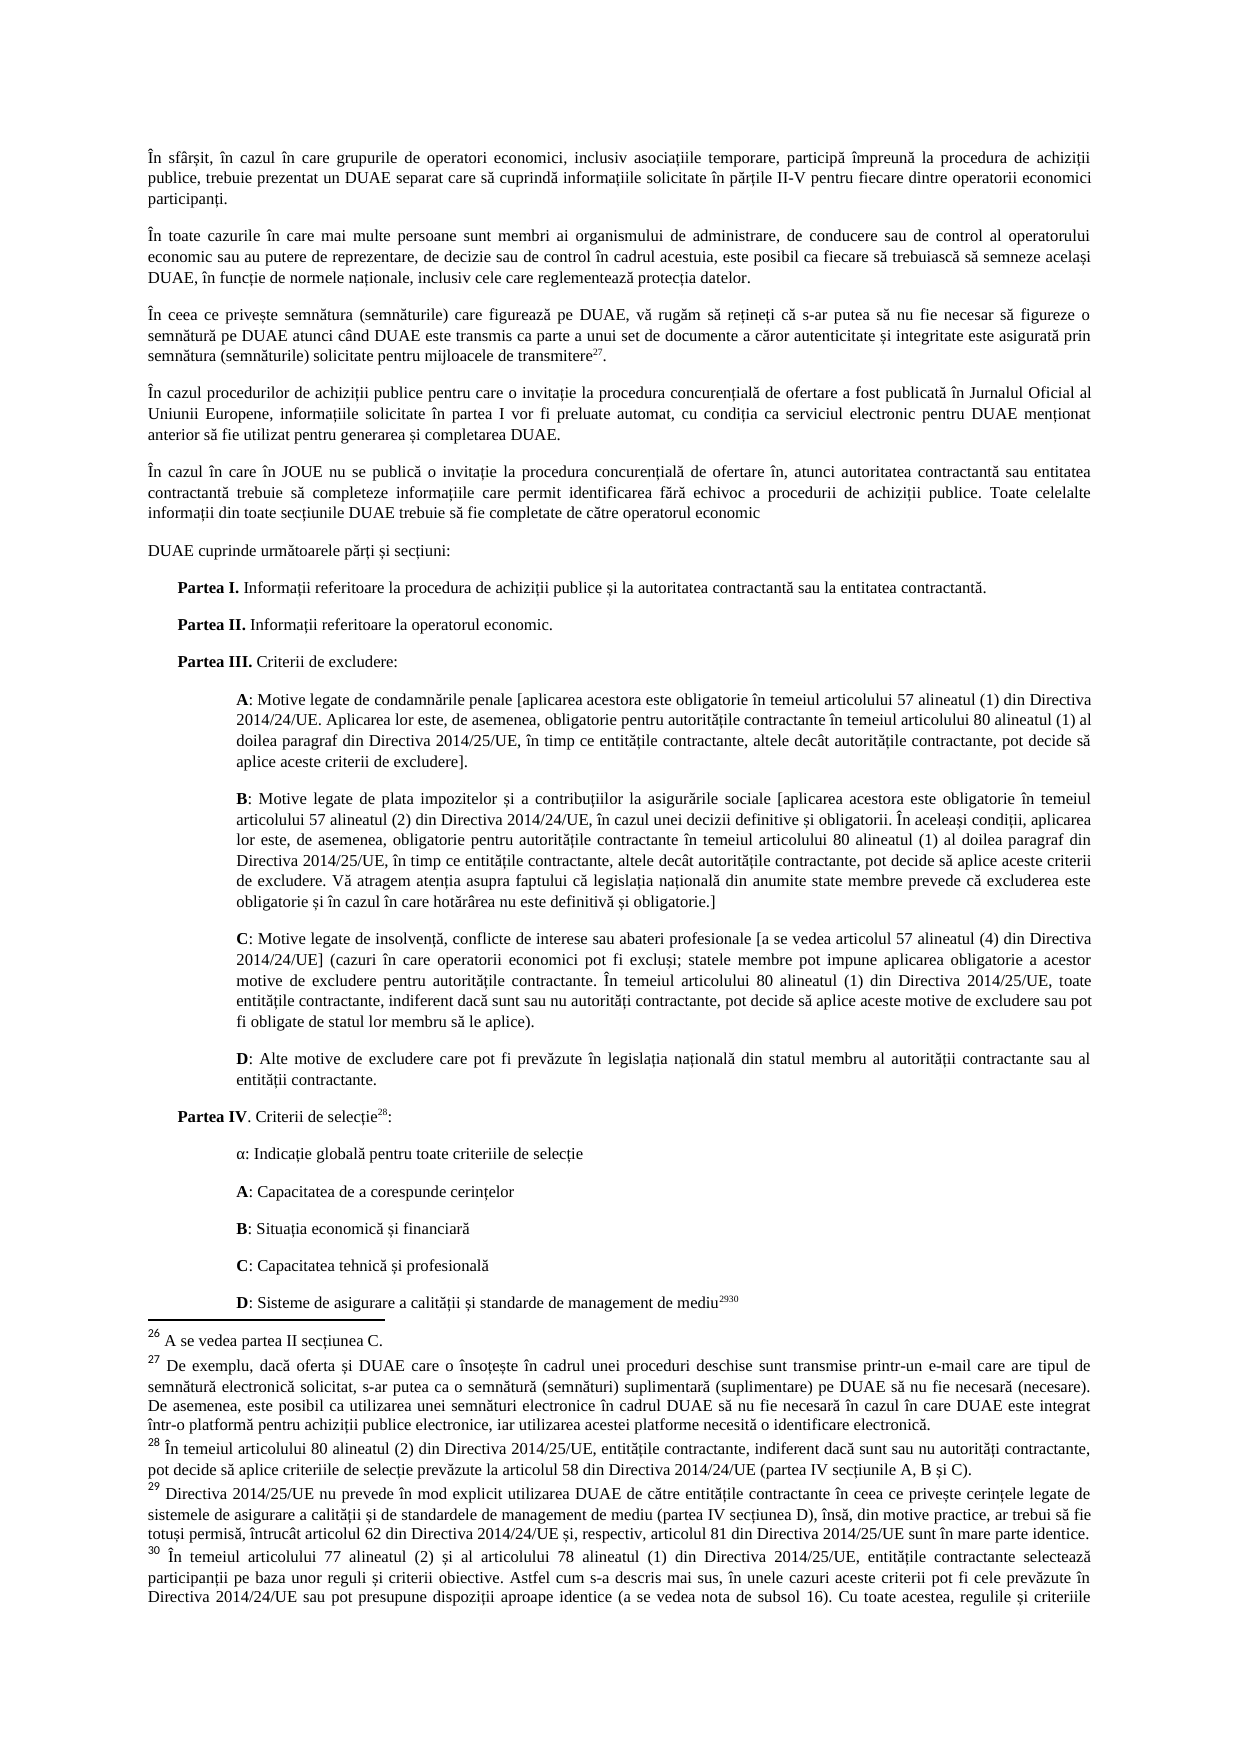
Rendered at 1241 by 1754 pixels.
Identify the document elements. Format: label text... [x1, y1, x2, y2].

text În toate cazurile în care mai multe persoane sunt membri ai organismului de administrare, de conducere sau de control al operatorului economic sau au putere de reprezentare, de decizie sau de control în cadrul acestuia, este posibil ca fiecare să trebuiască să semneze același DUAE, în funcție de normele naționale, inclusiv cele care reglementează protecția datelor. [148, 226, 1093, 287]
text Partea III. Criterii de excludere: [177, 652, 1093, 671]
text Partea I. Informații referitoare la procedura de achiziții publice și la autoritatea contractantă sau la entitatea contractantă. [177, 578, 1093, 597]
text D: Alte motive de excludere care pot fi prevăzute în legislația națională din statul membru al autorității contractante sau al entității contractante. [236, 1049, 1093, 1089]
text B: Motive legate de plata impozitelor și a contribuțiilor la asigurările sociale [aplicarea acestora este obligatorie în temeiul articolului 57 alineatul (2) din Directiva 2014/24/UE, în cazul unei decizii definitive și obligatorii. În aceleași condiții, aplicarea lor este, de asemenea, obligatorie pentru autoritățile contractante în temeiul articolului 80 alineatul (1) al doilea paragraf din Directiva 2014/25/UE, în timp ce entitățile contractante, altele decât autoritățile contractante, pot decide să aplice aceste criterii de excludere. Vă atragem atenția asupra faptului că legislația națională din anumite state membre prevede că excluderea este obligatorie și în cazul în care hotărârea nu este definitivă și obligatorie.] [236, 789, 1093, 911]
text α: Indicație globală pentru toate criteriile de selecție [236, 1144, 1093, 1163]
text În ceea ce privește semnătura (semnăturile) care figurează pe DUAE, vă rugăm să rețineți că s-ar putea să nu fie necesar să figureze o semnătură pe DUAE atunci când DUAE este transmis ca parte a unui set de documente a căror autenticitate și integritate este asigurată prin semnătura (semnăturile) solicitate pentru mijloacele de transmitere. [148, 305, 1093, 365]
text C: Motive legate de insolvență, conflicte de interese sau abateri profesionale [a se vedea articolul 57 alineatul (4) din Directiva 2014/24/UE] (cazuri în care operatorii economici pot fi excluși; statele membre pot impune aplicarea obligatorie a acestor motive de excludere pentru autoritățile contractante. În temeiul articolului 80 alineatul (1) din Directiva 2014/25/UE, toate entitățile contractante, indiferent dacă sunt sau nu autorități contractante, pot decide să aplice aceste motive de excludere sau pot fi obligate de statul lor membru să le aplice). [236, 929, 1093, 1031]
text C: Capacitatea tehnică și profesională [236, 1256, 1093, 1275]
text D: Sisteme de asigurare a calității și standarde de management de mediu [236, 1293, 1093, 1312]
text DUAE cuprinde următoarele părți și secțiuni: [148, 540, 1093, 559]
text Partea IV. Criterii de selecție: [177, 1107, 1093, 1126]
text În cazul în care în JOUE nu se publică o invitație la procedura concurențială de ofertare în, atunci autoritatea contractantă sau entitatea contractantă trebuie să completeze informațiile care permit identificarea fără echivoc a procedurii de achiziții publice. Toate celelalte informații din toate secțiunile DUAE trebuie să fie completate de către operatorul economic [148, 462, 1093, 522]
text A: Motive legate de condamnările penale [aplicarea acestora este obligatorie în temeiul articolului 57 alineatul (1) din Directiva 2014/24/UE. Aplicarea lor este, de asemenea, obligatorie pentru autoritățile contractante în temeiul articolului 80 alineatul (1) al doilea paragraf din Directiva 2014/25/UE, în timp ce entitățile contractante, altele decât autoritățile contractante, pot decide să aplice aceste criterii de excludere]. [236, 689, 1093, 771]
text A: Capacitatea de a corespunde cerințelor [236, 1181, 1093, 1201]
text Partea II. Informații referitoare la operatorul economic. [177, 615, 1093, 634]
text În cazul procedurilor de achiziții publice pentru care o invitație la procedura concurențială de ofertare a fost publicată în Jurnalul Oficial al Uniunii Europene, informațiile solicitate în partea I vor fi preluate automat, cu condiția ca serviciul electronic pentru DUAE menționat anterior să fie utilizat pentru generarea și completarea DUAE. [148, 383, 1093, 444]
text În sfârșit, în cazul în care grupurile de operatori economici, inclusiv asociațiile temporare, participă împreună la procedura de achiziții publice, trebuie prezentat un DUAE separat care să cuprindă informațiile solicitate în părțile II-V pentru fiecare dintre operatorii economici participanți. [148, 148, 1093, 208]
text B: Situația economică și financiară [236, 1219, 1093, 1238]
